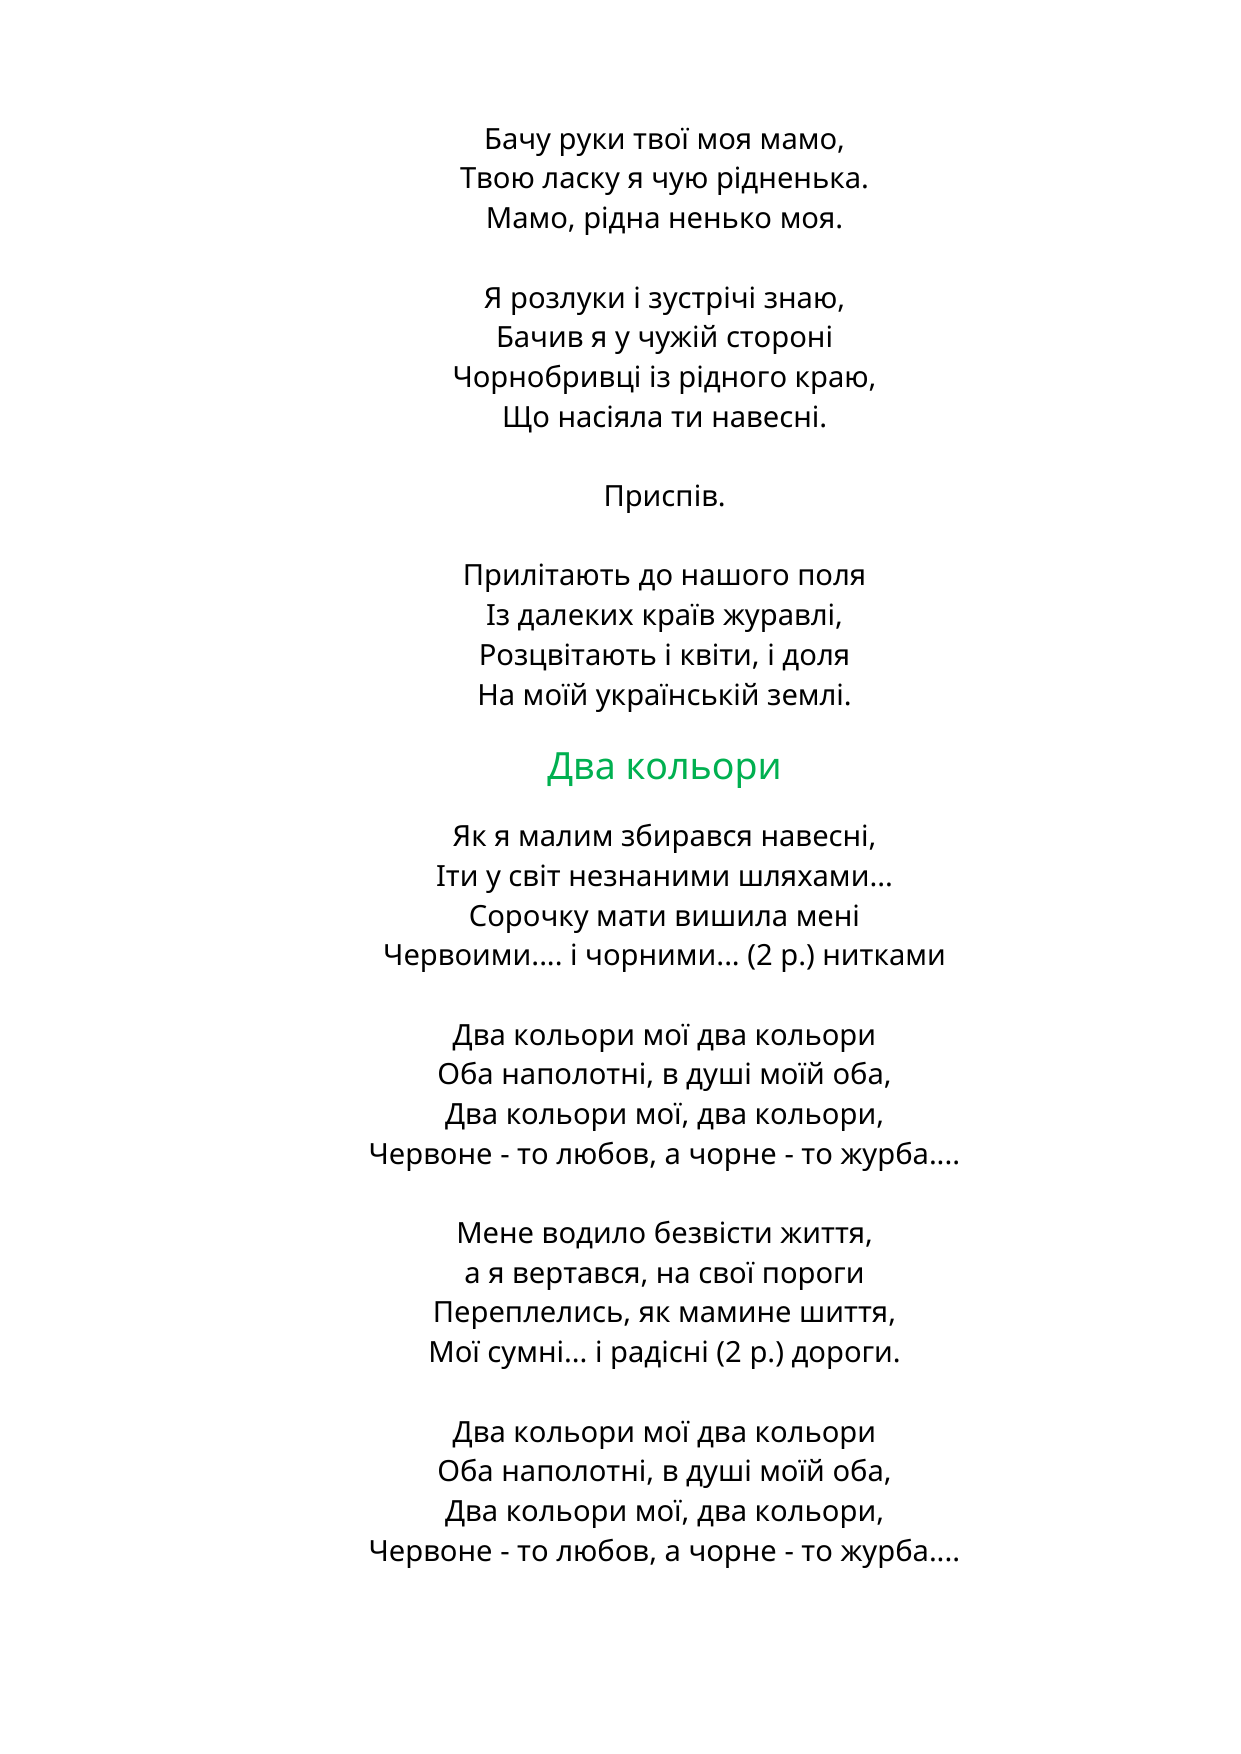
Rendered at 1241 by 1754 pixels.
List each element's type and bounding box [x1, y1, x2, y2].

text [177, 739, 1152, 1609]
text [177, 118, 1152, 713]
